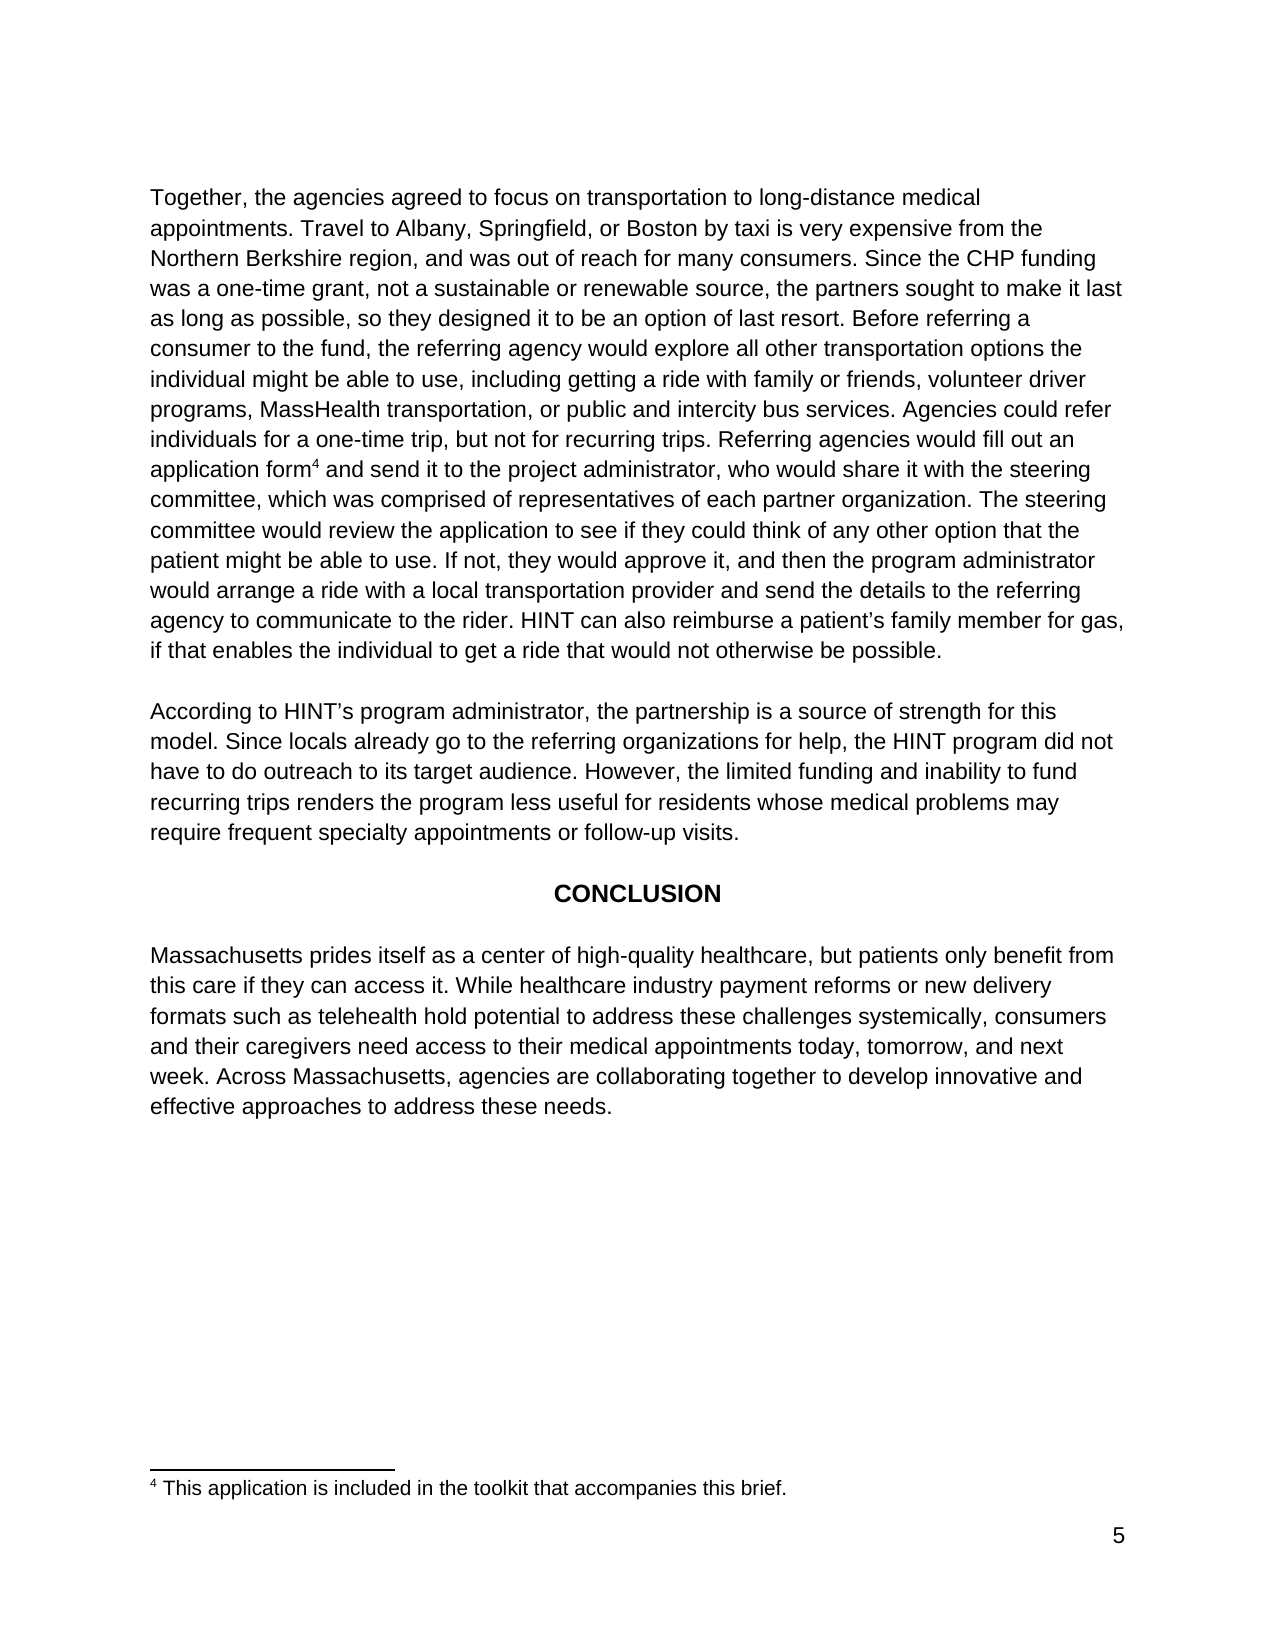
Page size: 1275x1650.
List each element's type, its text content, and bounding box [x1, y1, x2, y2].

text Massachusetts prides itself as a center of high-quality healthcare, but patients only benefit from this care if they can access it. While healthcare industry payment reforms or new delivery formats such as telehealth hold potential to address these challenges systemically, consumers and their caregivers need access to their medical appointments today, tomorrow, and next week. Across Massachusetts, agencies are collaborating together to develop innovative and effective approaches to address these needs. [150, 942, 1125, 1120]
text Together, the agencies agreed to focus on transportation to long-distance medical appointments. Travel to Albany, Springfield, or Boston by taxi is very expensive from the Northern Berkshire region, and was out of reach for many consumers. Since the CHP funding was a one-time grant, not a sustainable or renewable source, the partners sought to make it last as long as possible, so they designed it to be an option of last resort. Before referring a consumer to the fund, the referring agency would explore all other transportation options the individual might be able to use, including getting a ride with family or friends, volunteer driver programs, MassHealth transportation, or public and intercity bus services. Agencies could refer individuals for a one-time trip, but not for recurring trips. Referring agencies would fill out an application form and send it to the project administrator, who would share it with the steering committee, which was comprised of representatives of each partner organization. The steering committee would review the application to see if they could think of any other option that the patient might be able to use. If not, they would approve it, and then the program administrator would arrange a ride with a local transportation provider and send the details to the referring agency to communicate to the rider. HINT can also reimburse a patient’s family member for gas, if that enables the individual to get a ride that would not otherwise be possible. [150, 184, 1125, 664]
subtitle Conclusion [150, 879, 1125, 908]
text According to HINT’s program administrator, the partnership is a source of strength for this model. Since locals already go to the referring organizations for help, the HINT program did not have to do outreach to its target audience. However, the limited funding and inability to fund recurring trips renders the program less useful for residents whose medical problems may require frequent specialty appointments or follow-up visits. [150, 698, 1125, 845]
